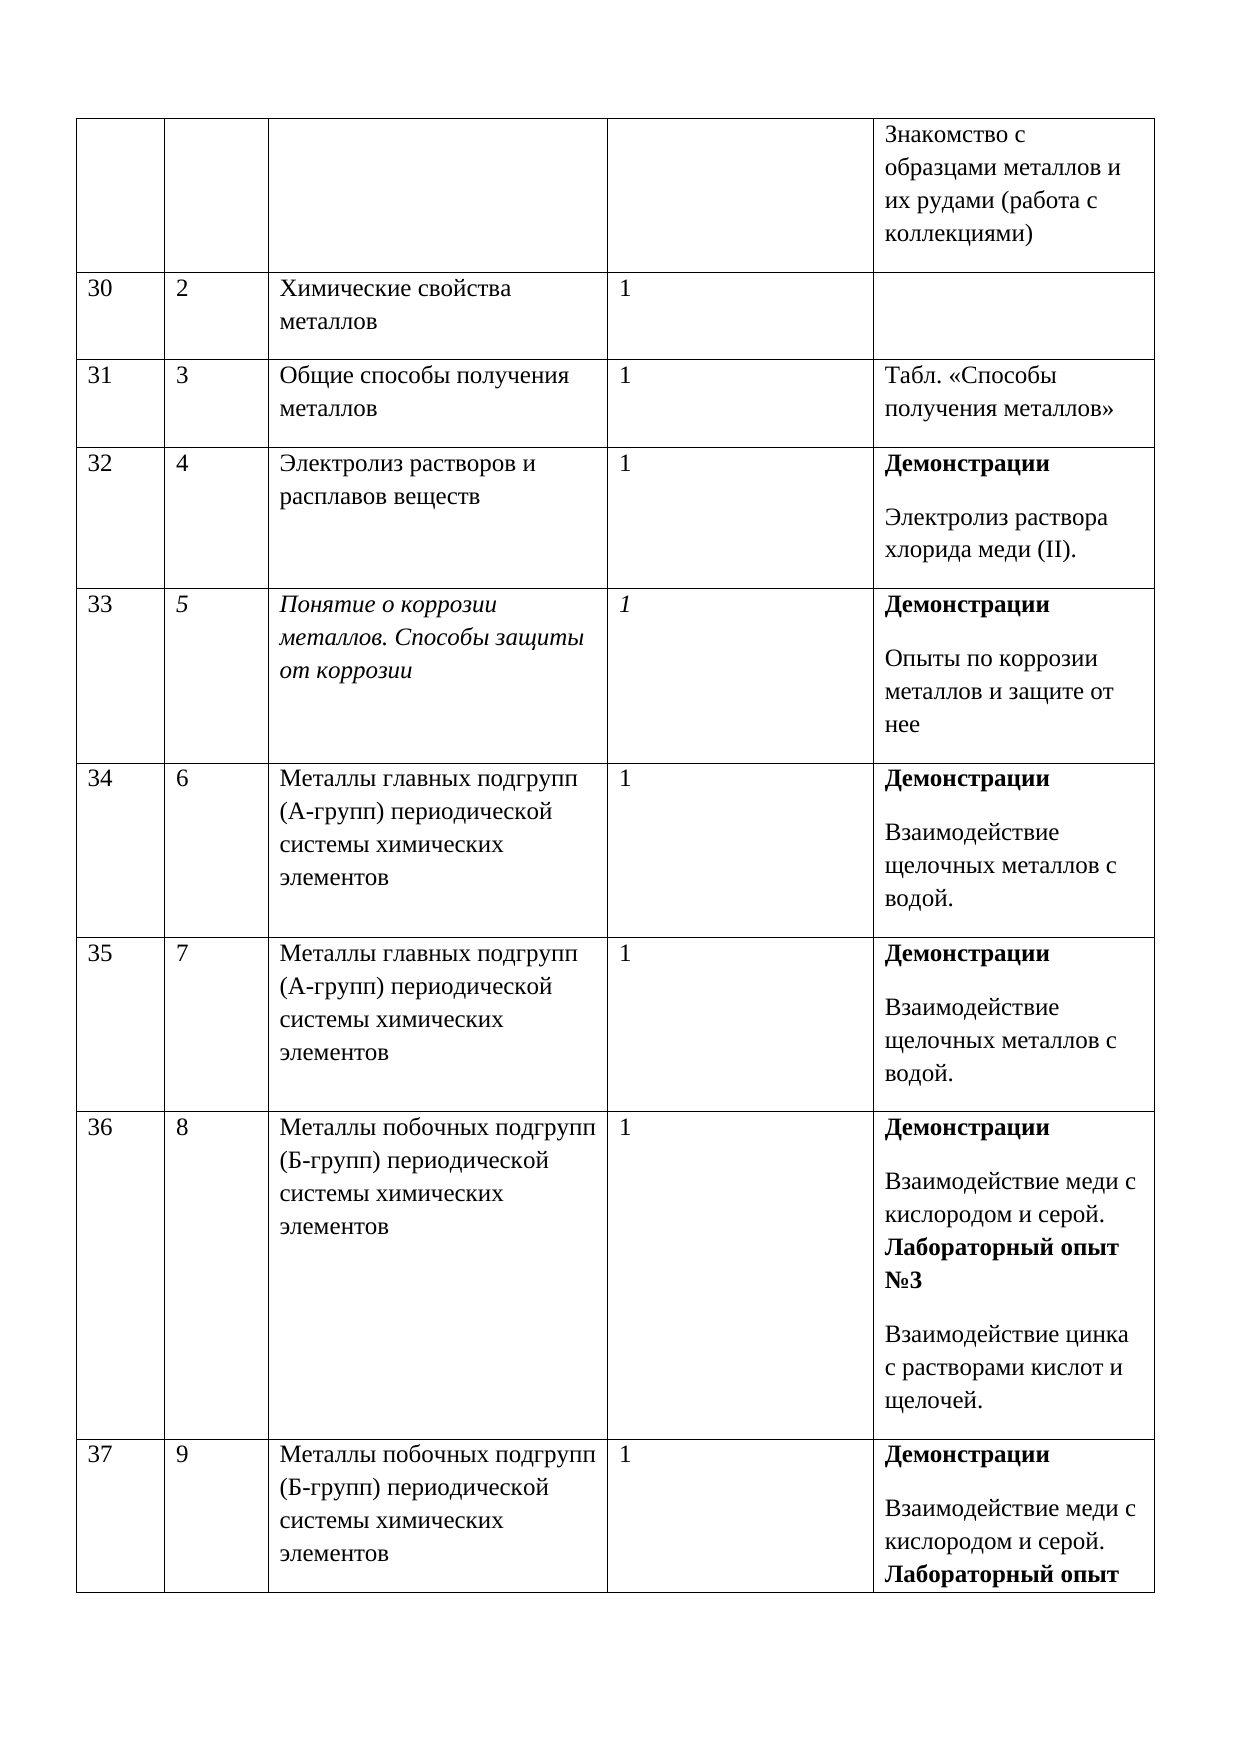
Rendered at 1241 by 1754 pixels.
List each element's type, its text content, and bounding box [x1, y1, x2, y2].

table_cell 37 [77, 1440, 164, 1592]
table_cell [874, 273, 1154, 359]
table_cell 35 [77, 938, 164, 1111]
table_cell Металлы главных подгрупп (А-групп) периодической системы химических элементов [269, 938, 607, 1111]
table_cell 30 [77, 273, 164, 359]
table_cell 2 [165, 273, 268, 359]
table_cell Металлы главных подгрупп (А-групп) периодической системы химических элементов [269, 764, 607, 937]
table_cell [874, 119, 1154, 272]
table_cell 5 [165, 589, 268, 762]
table_cell 1 [608, 1440, 873, 1592]
table_cell 7 [165, 938, 268, 1111]
table_cell 1 [608, 1112, 873, 1438]
table_cell 3 [165, 360, 268, 447]
table_cell 1 [608, 938, 873, 1111]
table_cell 1 [608, 589, 873, 762]
table_cell 1 [608, 273, 873, 359]
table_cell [269, 119, 607, 272]
table_cell 36 [77, 1112, 164, 1438]
table_cell 31 [77, 360, 164, 447]
table_cell 6 [165, 764, 268, 937]
table_cell Электролиз растворов и расплавов веществ [269, 448, 607, 588]
table_cell Металлы побочных подгрупп (Б-групп) периодической системы химических элементов [269, 1112, 607, 1438]
table_cell 1 [608, 764, 873, 937]
table_cell Химические свойства металлов [269, 273, 607, 359]
table_cell 1 [608, 119, 873, 272]
table_cell 9 [165, 1440, 268, 1592]
table_cell 1 [165, 119, 268, 272]
table_cell 32 [77, 448, 164, 588]
table_cell 8 [165, 1112, 268, 1438]
table_cell 4 [165, 448, 268, 588]
table_cell Демонстрации Взаимодействие меди с кислородом и серой. Лабораторный опыт №3 Взаимодействие цинка с растворами кислот и щелочей. [874, 1112, 1154, 1438]
table_cell 33 [77, 589, 164, 762]
table_cell Демонстрации Электролиз раствора хлорида меди (ΙΙ). [874, 448, 1154, 588]
table_cell 1 [608, 448, 873, 588]
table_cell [874, 1440, 1154, 1592]
table_cell 29 [77, 119, 164, 272]
table_cell Понятие о коррозии металлов. Способы защиты от коррозии [269, 589, 607, 762]
table_cell 1 [608, 360, 873, 447]
table_cell Общие способы получения металлов [269, 360, 607, 447]
table_cell Табл. «Способы получения металлов» [874, 360, 1154, 447]
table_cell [269, 1440, 607, 1592]
table_cell 34 [77, 764, 164, 937]
table_cell Демонстрации Взаимодействие щелочных металлов с водой. [874, 764, 1154, 937]
table_cell Демонстрации Опыты по коррозии металлов и защите от нее [874, 589, 1154, 762]
table_cell Демонстрации Взаимодействие щелочных металлов с водой. [874, 938, 1154, 1111]
